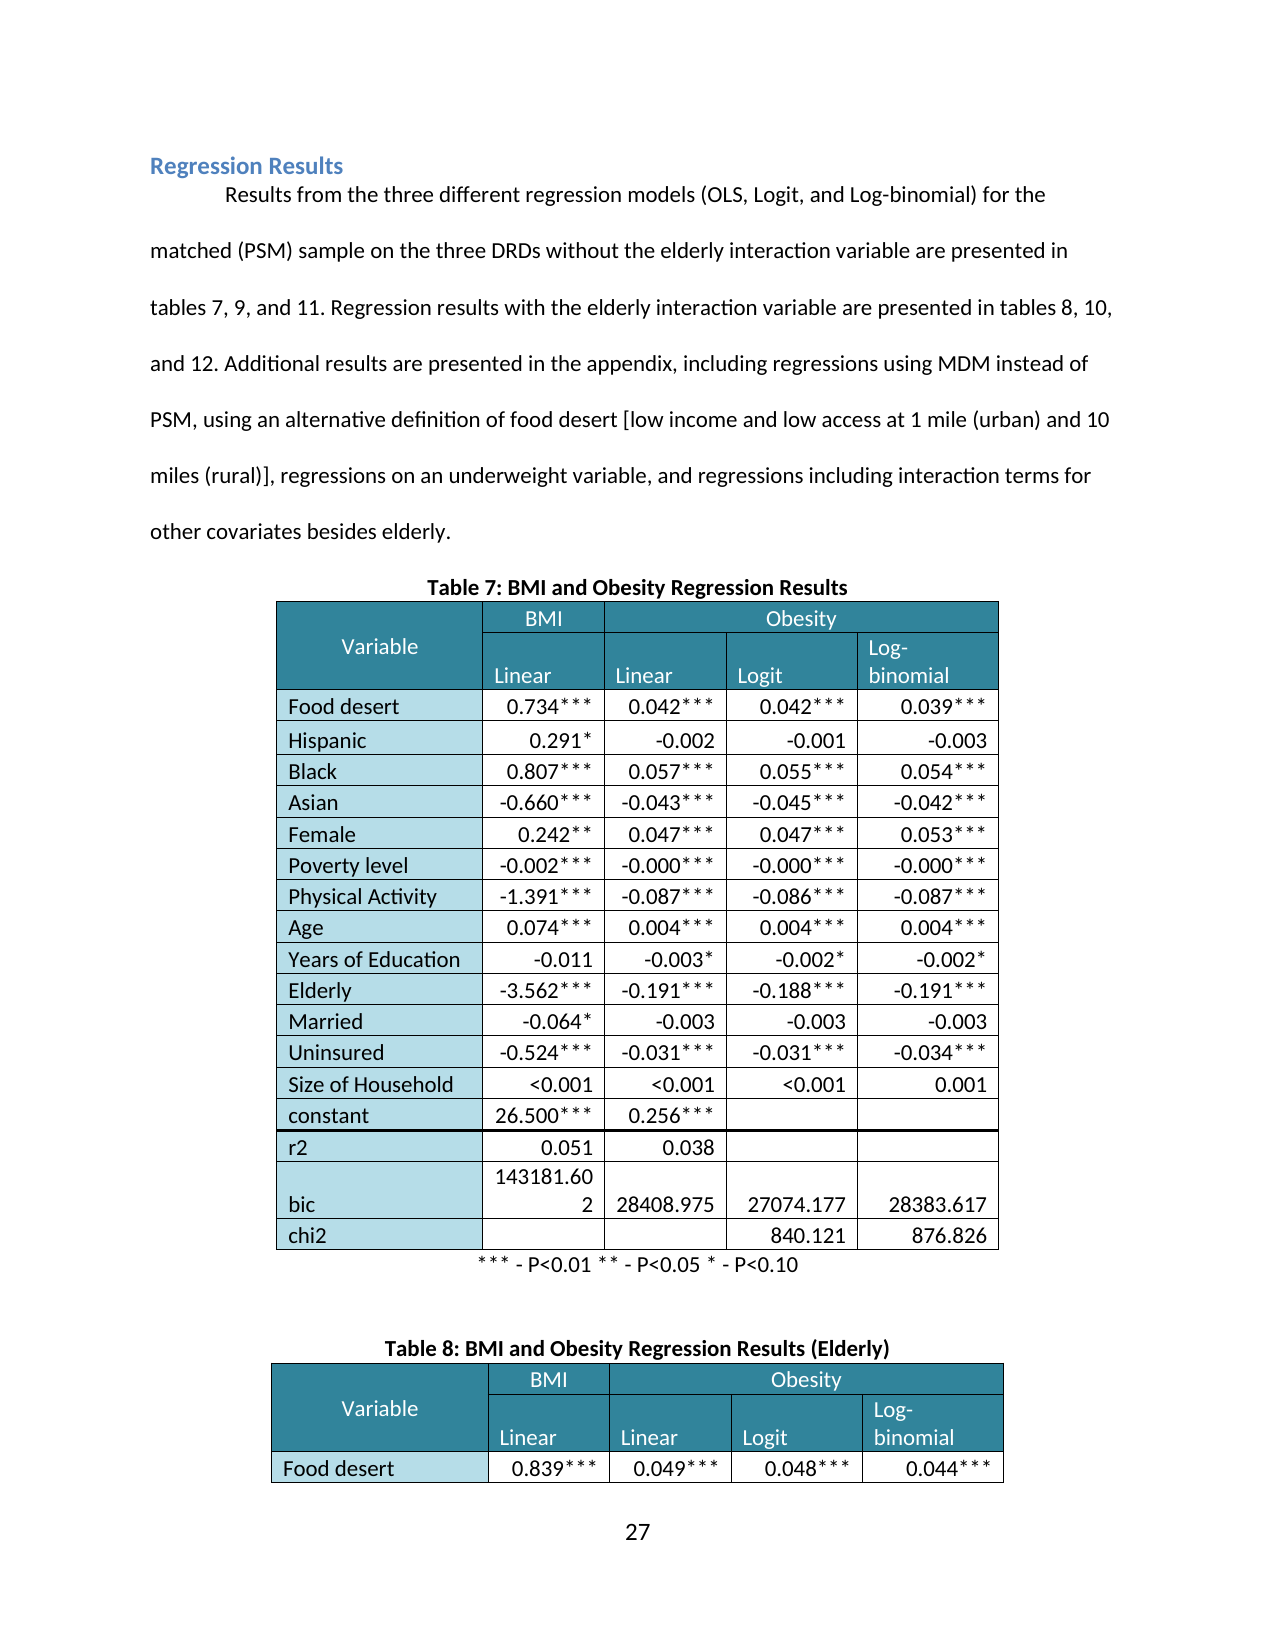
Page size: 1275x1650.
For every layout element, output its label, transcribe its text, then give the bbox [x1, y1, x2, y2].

table_cell -0.002 [605, 721, 726, 754]
table_header BMI [489, 1364, 609, 1394]
table_cell -0.042*** [858, 786, 998, 817]
table_cell -0.000*** [858, 849, 998, 879]
table_cell -0.000*** [605, 849, 726, 879]
table_cell 0.042*** [605, 690, 726, 720]
table_cell 0.049*** [610, 1452, 731, 1482]
table_cell constant [277, 1099, 482, 1129]
table_cell Elderly [277, 974, 482, 1004]
table_cell -0.045*** [727, 786, 857, 817]
table_header Variable [277, 602, 482, 689]
table_cell 0.038 [605, 1132, 726, 1161]
table_cell -0.003 [858, 1005, 998, 1035]
table_cell 143181.602 [483, 1162, 604, 1218]
table_cell -1.391*** [483, 880, 604, 910]
table_cell r2 [277, 1132, 482, 1161]
table_cell Linear [605, 633, 726, 689]
table_cell [727, 1099, 857, 1129]
table_cell 0.256*** [605, 1099, 726, 1129]
table_cell -0.064* [483, 1005, 604, 1035]
table_cell <0.001 [605, 1068, 726, 1098]
table_cell -0.087*** [858, 880, 998, 910]
table_cell -0.524*** [483, 1036, 604, 1067]
table_cell 0.047*** [605, 818, 726, 848]
table_cell 0.057*** [605, 755, 726, 785]
table_cell 0.242** [483, 818, 604, 848]
table_cell Years of Education [277, 943, 482, 973]
table_cell 0.004*** [727, 911, 857, 942]
table_cell -0.031*** [727, 1036, 857, 1067]
table_cell Linear [610, 1395, 731, 1451]
table_cell 0.051 [483, 1132, 604, 1161]
table_cell -0.086*** [727, 880, 857, 910]
table_cell -0.191*** [858, 974, 998, 1004]
table_cell -0.188*** [727, 974, 857, 1004]
table_cell -0.087*** [605, 880, 726, 910]
table_cell Log-binomial [858, 633, 998, 689]
table_cell -0.002*** [483, 849, 604, 879]
table_cell Asian [277, 786, 482, 817]
table_cell 0.839*** [489, 1452, 609, 1482]
table_cell Female [277, 818, 482, 848]
table_cell [605, 1219, 726, 1249]
table_cell Linear [483, 633, 604, 689]
table_cell bic [277, 1162, 482, 1218]
table_cell Log-binomial [863, 1395, 1003, 1451]
table_cell [727, 1132, 857, 1161]
table_cell Uninsured [277, 1036, 482, 1067]
table_cell chi2 [277, 1219, 482, 1249]
table_cell Age [277, 911, 482, 942]
table_cell 0.734*** [483, 690, 604, 720]
table_cell -0.034*** [858, 1036, 998, 1067]
table_cell 0.044*** [863, 1452, 1003, 1482]
table_cell -3.562*** [483, 974, 604, 1004]
table_cell Linear [489, 1395, 609, 1451]
table_header Obesity [605, 602, 998, 632]
text *** - P<0.01 ** - P<0.05 * - P<0.10 [150, 1250, 1125, 1278]
table_cell 0.042*** [727, 690, 857, 720]
text Table 7: BMI and Obesity Regression Results [150, 573, 1125, 601]
table_cell 28408.975 [605, 1162, 726, 1218]
table_cell -0.003 [727, 1005, 857, 1035]
table_cell 28383.617 [858, 1162, 998, 1218]
table_cell -0.001 [727, 721, 857, 754]
table_cell Size of Household [277, 1068, 482, 1098]
table_cell -0.003 [858, 721, 998, 754]
table_cell -0.000*** [727, 849, 857, 879]
table_cell Black [277, 755, 482, 785]
table_cell Poverty level [277, 849, 482, 879]
table_cell -0.043*** [605, 786, 726, 817]
table_cell <0.001 [483, 1068, 604, 1098]
table_header Obesity [610, 1364, 1003, 1394]
table_cell -0.660*** [483, 786, 604, 817]
table_cell [483, 1219, 604, 1249]
table_cell 876.826 [858, 1219, 998, 1249]
table_cell 840.121 [727, 1219, 857, 1249]
table_cell <0.001 [727, 1068, 857, 1098]
table_cell Hispanic [277, 721, 482, 754]
table_cell [858, 1099, 998, 1129]
table_cell -0.002* [858, 943, 998, 973]
table_header Variable [272, 1364, 488, 1451]
table_cell -0.002* [727, 943, 857, 973]
table_cell -0.003* [605, 943, 726, 973]
table_cell -0.191*** [605, 974, 726, 1004]
table_cell 0.001 [858, 1068, 998, 1098]
subtitle Regression Results [150, 150, 1125, 181]
table_cell 0.055*** [727, 755, 857, 785]
table_cell 27074.177 [727, 1162, 857, 1218]
table_cell -0.031*** [605, 1036, 726, 1067]
table_cell 0.004*** [605, 911, 726, 942]
table_cell 0.039*** [858, 690, 998, 720]
text Table 8: BMI and Obesity Regression Results (Elderly) [150, 1334, 1125, 1362]
table_cell 0.004*** [858, 911, 998, 942]
table_cell 0.054*** [858, 755, 998, 785]
table_cell 0.047*** [727, 818, 857, 848]
table_cell Food desert [277, 690, 482, 720]
table_cell Logit [732, 1395, 862, 1451]
table_cell 0.074*** [483, 911, 604, 942]
table_cell Physical Activity [277, 880, 482, 910]
table_cell Food desert [272, 1452, 488, 1482]
table_header BMI [483, 602, 604, 632]
table_cell 0.807*** [483, 755, 604, 785]
table_cell 0.291* [483, 721, 604, 754]
table_cell -0.011 [483, 943, 604, 973]
table_cell [858, 1132, 998, 1161]
table_cell 0.048*** [732, 1452, 862, 1482]
table_cell 0.053*** [858, 818, 998, 848]
table_cell Logit [727, 633, 857, 689]
text Results from the three different regression models (OLS, Logit, and Log-binomial) for the matched (PSM) sample on the three DRDs without the elderly interaction variable are presented in tables 7, 9, and 11. Regression results with the elderly interaction variable are presented in tables 8, 10, and 12. Additional results are presented in the appendix, including regressions using MDM instead of PSM, using an alternative definition of food desert [low income and low access at 1 mile (urban) and 10 miles (rural)], regressions on an underweight variable, and regressions including interaction terms for other covariates besides elderly. [150, 181, 1125, 545]
table_cell Married [277, 1005, 482, 1035]
table_cell -0.003 [605, 1005, 726, 1035]
table_cell 26.500*** [483, 1099, 604, 1129]
